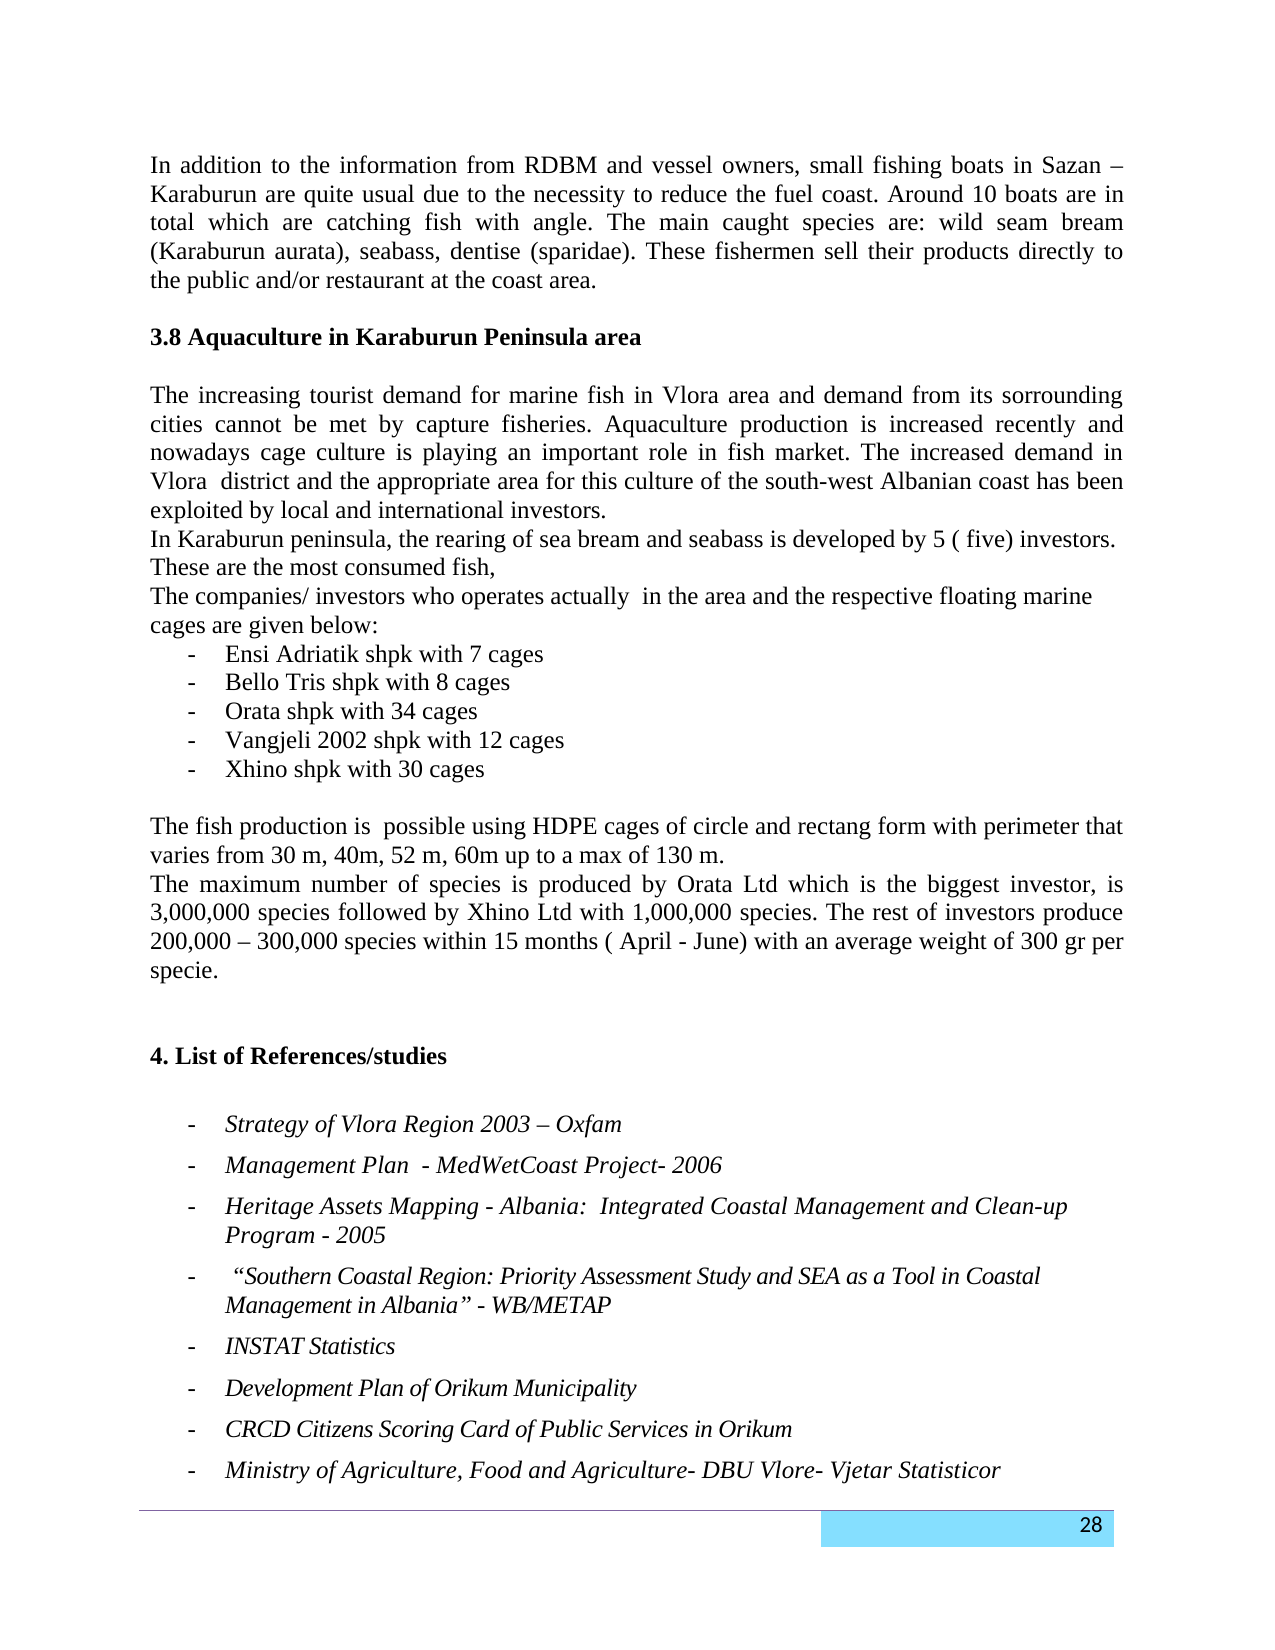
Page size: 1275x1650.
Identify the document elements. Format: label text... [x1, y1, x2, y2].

list Ensi Adriatik shpk with 7 cages [187, 639, 1125, 667]
text In addition to the information from RDBM and vessel owners, small fishing boats in Sazan – Karaburun are quite usual due to the necessity to reduce the fuel coast. Around 10 boats are in total which are catching fish with angle. The main caught species are: wild seam bream (Karaburun aurata), seabass, dentise (sparidae). These fishermen sell their products directly to the public and/or restaurant at the coast area. [150, 150, 1125, 294]
list Development Plan of Orikum Municipality [187, 1373, 1125, 1401]
text The fish production is possible using HDPE cages of circle and rectang form with perimeter that varies from 30 m, 40m, 52 m, 60m up to a max of 130 m. [150, 811, 1125, 869]
list Xhino shpk with 30 cages [187, 754, 1125, 782]
list Bello Tris shpk with 8 cages [187, 667, 1125, 696]
text 3.8 Aquaculture in Karaburun Peninsula area [150, 322, 1125, 351]
text The increasing tourist demand for marine fish in Vlora area and demand from its sorrounding cities cannot be met by capture fisheries. Aquaculture production is increased recently and nowadays cage culture is playing an important role in fish market. The increased demand in Vlora district and the appropriate area for this culture of the south-west Albanian coast has been exploited by local and international investors. [150, 380, 1125, 524]
list Heritage Assets Mapping - Albania: Integrated Coastal Management and Clean-up Program - 2005 [187, 1191, 1125, 1249]
list CRCD Citizens Scoring Card of Public Services in Orikum [187, 1414, 1125, 1443]
list INSTAT Statistics [187, 1331, 1125, 1360]
text 4. List of References/studies [150, 1041, 1125, 1070]
list “Southern Coastal Region: Priority Assessment Study and SEA as a Tool in Coastal Management in Albania” - WB/METAP [187, 1261, 1125, 1319]
list Ministry of Agriculture, Food and Agriculture- DBU Vlore- Vjetar Statisticor [187, 1455, 1125, 1484]
list Vangjeli 2002 shpk with 12 cages [187, 725, 1125, 754]
list Strategy of Vlora Region 2003 – Oxfam [187, 1109, 1125, 1138]
list Management Plan - MedWetCoast Project- 2006 [187, 1150, 1125, 1179]
text The maximum number of species is produced by Orata Ltd which is the biggest investor, is 3,000,000 species followed by Xhino Ltd with 1,000,000 species. The rest of investors produce 200,000 – 300,000 species within 15 months ( April - June) with an average weight of 300 gr per specie. [150, 869, 1125, 984]
text In Karaburun peninsula, the rearing of sea bream and seabass is developed by 5 ( five) investors. These are the most consumed fish, [150, 524, 1125, 581]
list Orata shpk with 34 cages [187, 696, 1125, 725]
text The companies/ investors who operates actually in the area and the respective floating marine cages are given below: [150, 581, 1125, 639]
